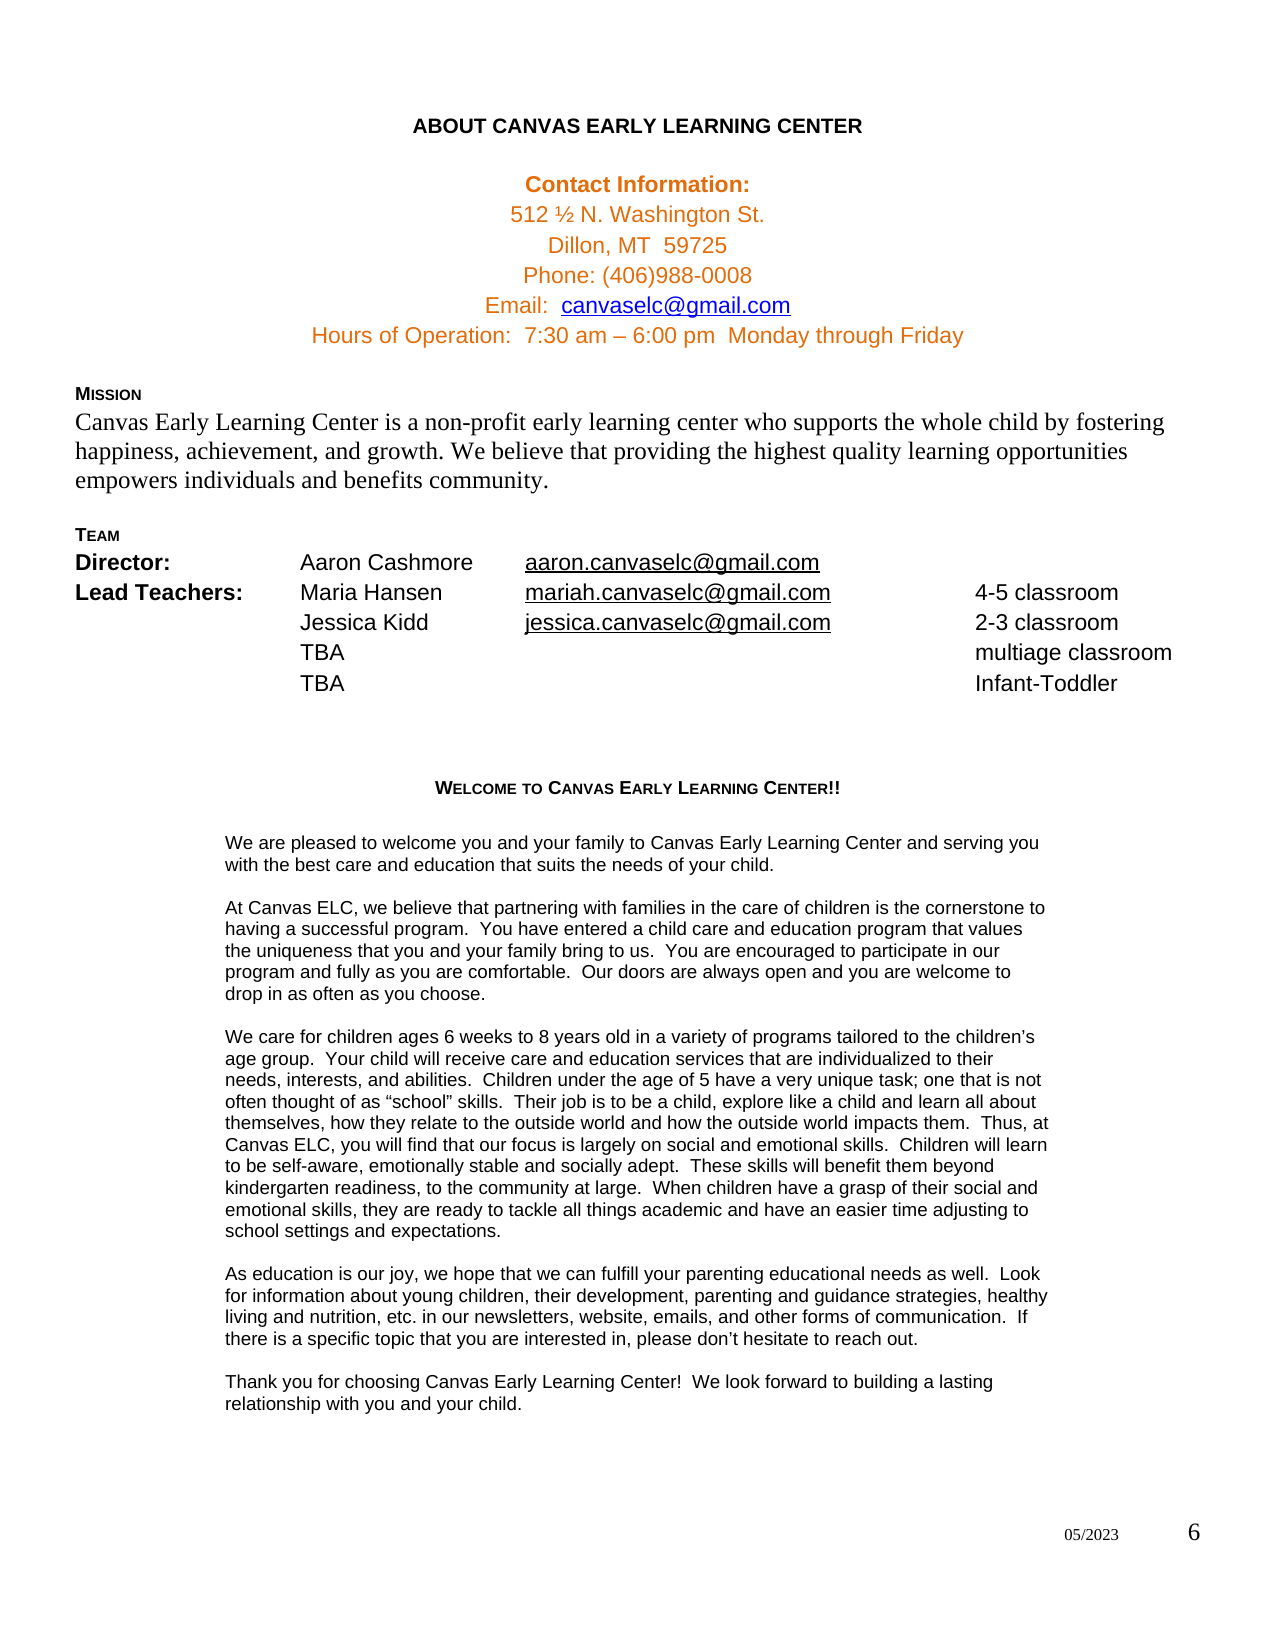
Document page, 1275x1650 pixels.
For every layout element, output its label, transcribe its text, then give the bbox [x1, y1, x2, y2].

subtitle Welcome to Canvas Early Learning Center!! [75, 777, 1200, 798]
text We are pleased to welcome you and your family to Canvas Early Learning Center and serving you with the best care and education that suits the needs of your child. [225, 832, 1050, 875]
text 512 ½ N. Washington St. [75, 201, 1200, 228]
text Hours of Operation: 7:30 am – 6:00 pm Monday through Friday [75, 322, 1200, 349]
subtitle Mission [75, 383, 1200, 404]
text We care for children ages 6 weeks to 8 years old in a variety of programs tailored to the children’s age group. Your child will receive care and education services that are individualized to their needs, interests, and abilities. Children under the age of 5 have a very unique task; one that is not often thought of as “school” skills. Their job is to be a child, explore like a child and learn all about themselves, how they relate to the outside world and how the outside world impacts them. Thus, at Canvas ELC, you will find that our focus is largely on social and emotional skills. Children will learn to be self-aware, emotionally stable and socially adept. These skills will benefit them beyond kindergarten readiness, to the community at large. When children have a grasp of their social and emotional skills, they are ready to tackle all things academic and have an easier time adjusting to school settings and expectations. [225, 1026, 1050, 1242]
text As education is our joy, we hope that we can fulfill your parenting educational needs as well. Look for information about young children, their development, parenting and guidance strategies, healthy living and nutrition, etc. in our newsletters, website, emails, and other forms of communication. If there is a specific topic that you are interested in, please don’t hesitate to reach out. [225, 1263, 1050, 1349]
text Lead Teachers: Maria Hansen mariah.canvaselc@gmail.com 4-5 classroom [75, 579, 1200, 605]
text TBA Infant-Toddler [75, 669, 1200, 696]
text Email: canvaselc@gmail.com [75, 292, 1200, 318]
text Jessica Kidd jessica.canvaselc@gmail.com 2-3 classroom [75, 609, 1200, 636]
text TBA multiage classroom [75, 639, 1200, 666]
text Dillon, MT 59725 [75, 232, 1200, 258]
text Contact Information: [75, 171, 1200, 198]
subtitle ABOUT CANVAS EARLY LEARNING CENTER [75, 113, 1200, 137]
subtitle Team [75, 524, 1200, 546]
text Phone: (406)988-0008 [75, 262, 1200, 288]
text Thank you for choosing Canvas Early Learning Center! We look forward to building a lasting relationship with you and your child. [225, 1371, 1050, 1414]
text Canvas Early Learning Center is a non-profit early learning center who supports the whole child by fostering happiness, achievement, and growth. We believe that providing the highest quality learning opportunities empowers individuals and benefits community. [75, 407, 1200, 494]
text At Canvas ELC, we believe that partnering with families in the care of children is the cornerstone to having a successful program. You have entered a child care and education program that values the uniqueness that you and your family bring to us. You are encouraged to participate in our program and fully as you are comfortable. Our doors are always open and you are welcome to drop in as often as you choose. [225, 897, 1050, 1004]
text Director: Aaron Cashmore aaron.canvaselc@gmail.com [75, 549, 1200, 575]
